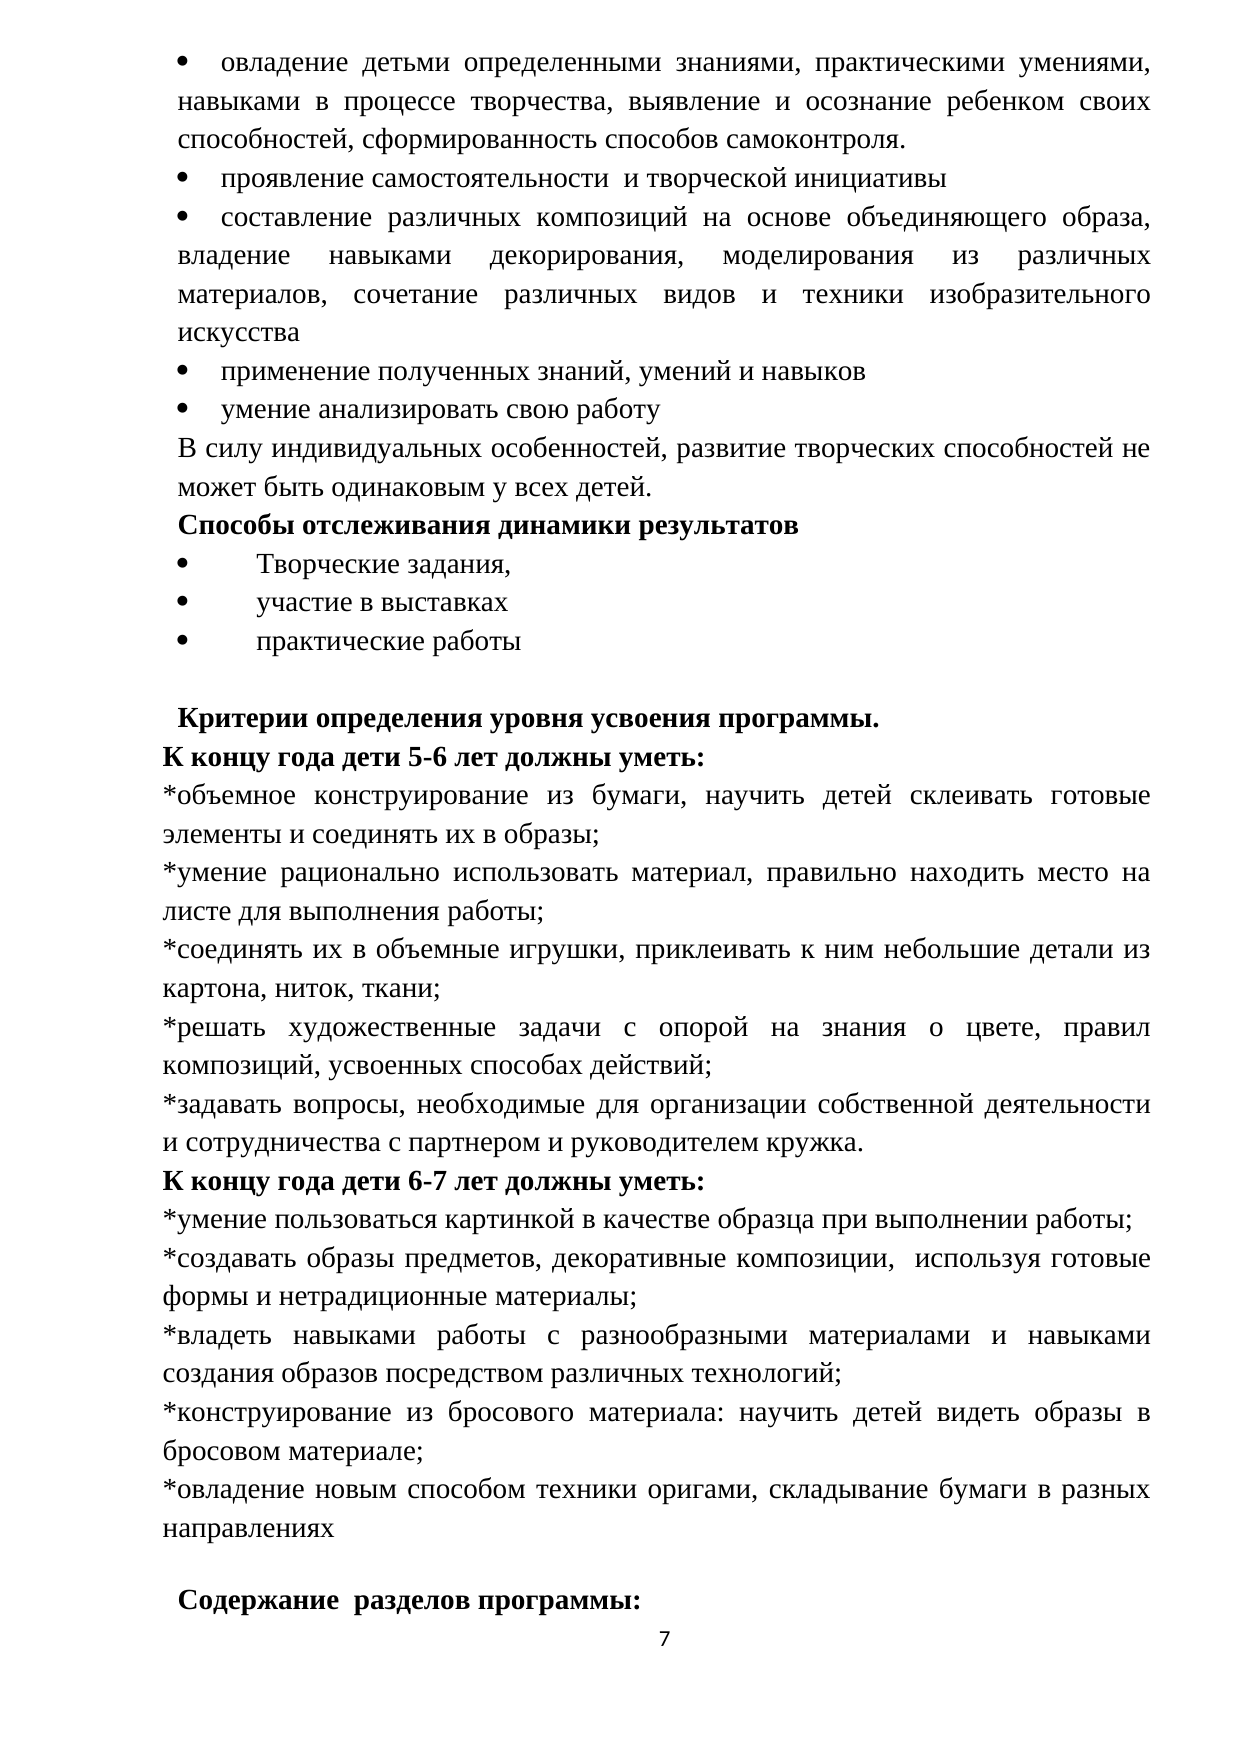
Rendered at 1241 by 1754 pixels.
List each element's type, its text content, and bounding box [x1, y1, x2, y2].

list умение анализировать свою работу [177, 392, 1152, 425]
list составление различных композиций на основе объединяющего образа, владение навыками декорирования, моделирования из различных материалов, сочетание различных видов и техники изобразительного искусства [177, 199, 1152, 348]
text Способы отслеживания динамики результатов [177, 507, 1152, 541]
list овладение детьми определенными знаниями, практическими умениями, навыками в процессе творчества, выявление и осознание ребенком своих способностей, сформированность способов самоконтроля. [177, 44, 1152, 155]
text *овладение новым способом техники оригами, складывание бумаги в разных направлениях [162, 1471, 1152, 1543]
text *конструирование из бросового материала: научить детей видеть образы в бросовом материале; [162, 1394, 1152, 1466]
text Содержание разделов программы: [177, 1582, 1211, 1615]
list проявление самостоятельности и творческой инициативы [177, 160, 1152, 194]
text К концу года дети 5-6 лет должны уметь: [162, 739, 1152, 772]
text *объемное конструирование из бумаги, научить детей склеивать готовые элементы и соединять их в образы; [162, 777, 1152, 849]
text *умение пользоваться картинкой в качестве образца при выполнении работы; [162, 1201, 1152, 1235]
text *создавать образы предметов, декоративные композиции, используя готовые формы и нетрадиционные материалы; [162, 1240, 1152, 1312]
text *умение рационально использовать материал, правильно находить место на листе для выполнения работы; [162, 854, 1152, 927]
text В силу индивидуальных особенностей, развитие творческих способностей не может быть одинаковым у всех детей. [177, 430, 1152, 502]
text *владеть навыками работы с разнообразными материалами и навыками создания образов посредством различных технологий; [162, 1317, 1152, 1389]
text *задавать вопросы, необходимые для организации собственной деятельности и сотрудничества с партнером и руководителем кружка. [162, 1086, 1152, 1158]
list участие в выставках [177, 584, 1152, 618]
text *соединять их в объемные игрушки, приклеивать к ним небольшие детали из картона, ниток, ткани; [162, 932, 1152, 1004]
list применение полученных знаний, умений и навыков [177, 353, 1152, 387]
text К концу года дети 6-7 лет должны уметь: [162, 1163, 1152, 1196]
text Критерии определения уровня усвоения программы. [177, 700, 1152, 734]
list практические работы [177, 623, 1152, 657]
list Творческие задания, [177, 546, 1152, 579]
text *решать художественные задачи с опорой на знания о цвете, правил композиций, усвоенных способах действий; [162, 1009, 1152, 1081]
